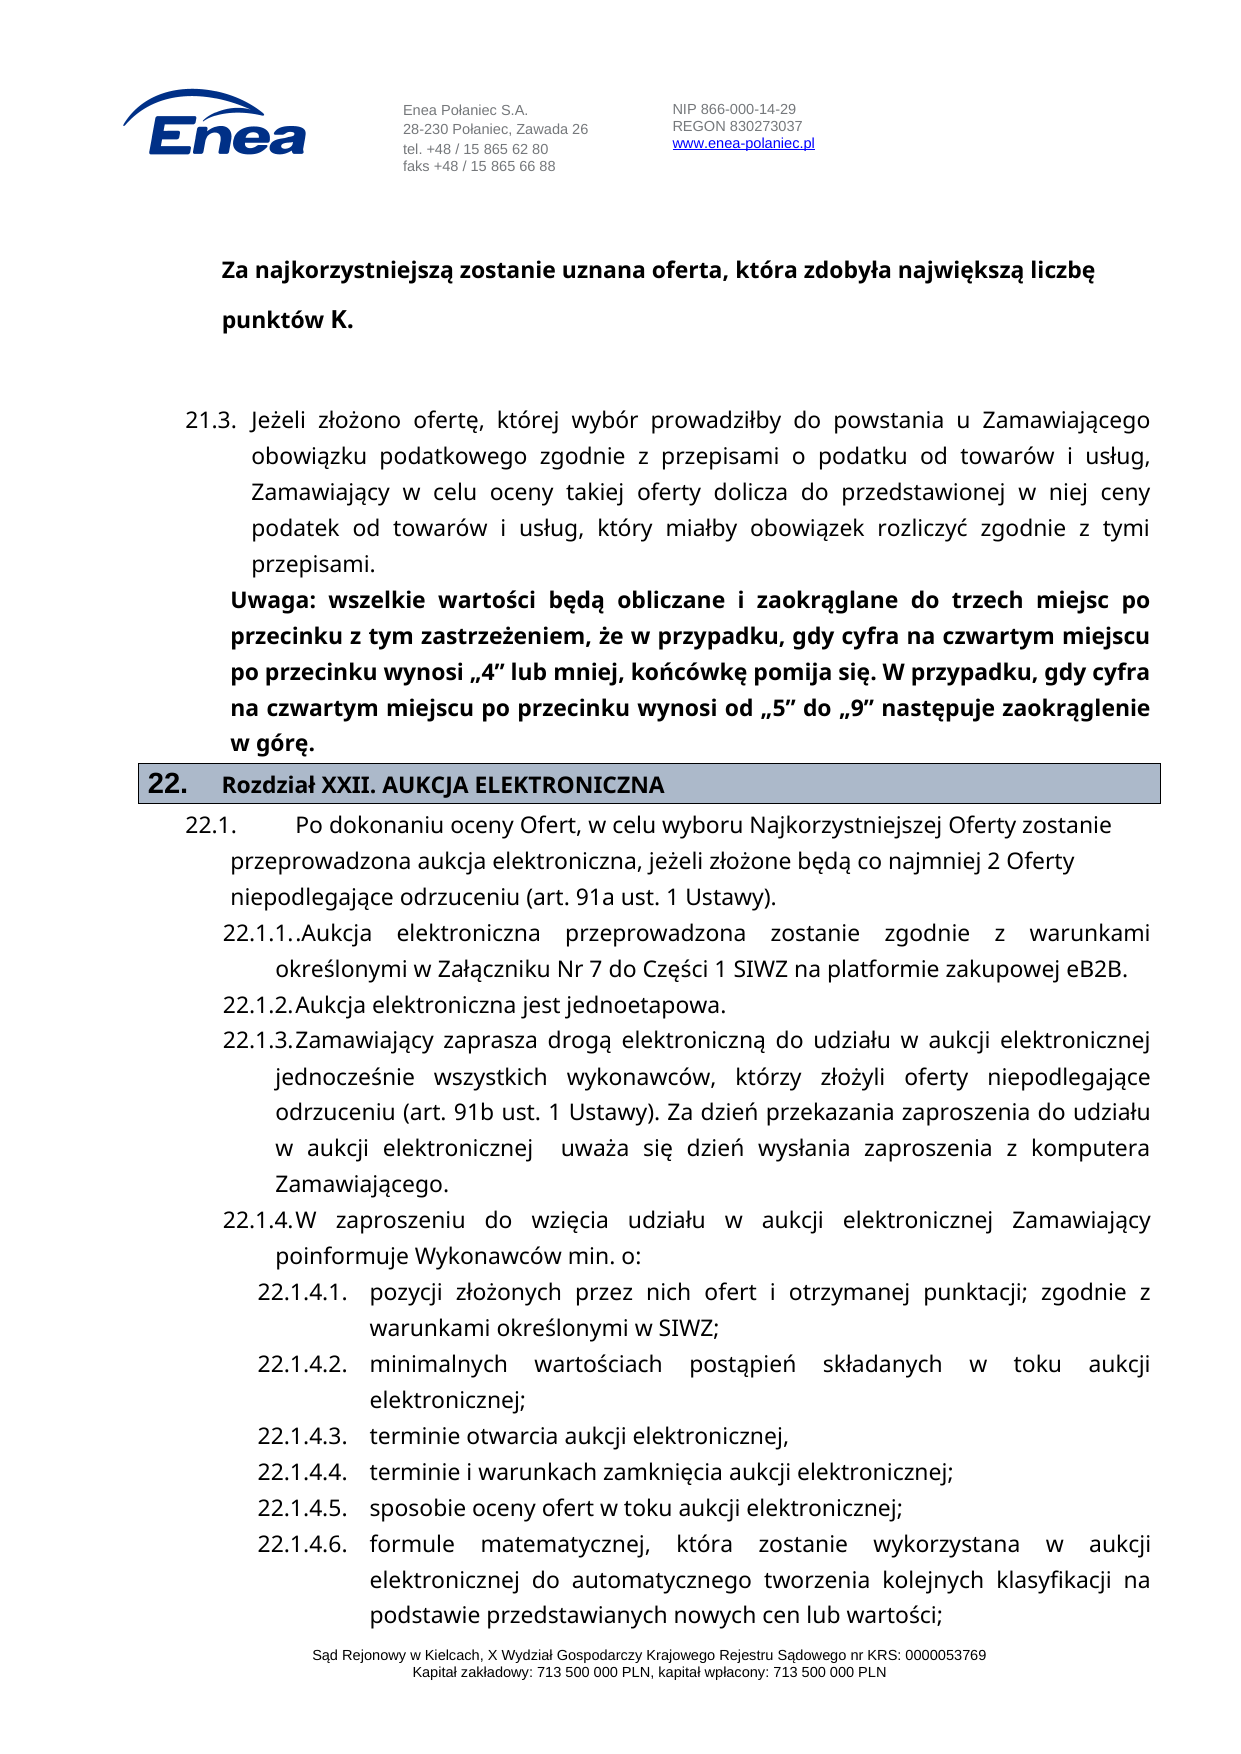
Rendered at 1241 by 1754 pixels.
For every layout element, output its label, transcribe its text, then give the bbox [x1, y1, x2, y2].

list terminie otwarcia aukcji elektronicznej, [257, 1420, 1152, 1451]
list formule matematycznej, która zostanie wykorzystana w aukcji elektronicznej do automatycznego tworzenia kolejnych klasyfikacji na podstawie przedstawianych nowych cen lub wartości; [257, 1528, 1152, 1631]
list Rozdział XXII. AUKCJA ELEKTRONICZNA [139, 764, 1160, 803]
list .Aukcja elektroniczna przeprowadzona zostanie zgodnie z warunkami określonymi w Załączniku Nr 7 do Części 1 SIWZ na platformie zakupowej eB2B. [223, 917, 1152, 984]
list Uwaga: wszelkie wartości będą obliczane i zaokrąglane do trzech miejsc po przecinku z tym zastrzeżeniem, że w przypadku, gdy cyfra na czwartym miejscu po przecinku wynosi „4” lub mniej, końcówkę pomija się. W przypadku, gdy cyfra na czwartym miejscu po przecinku wynosi od „5” do „9” następuje zaokrąglenie w górę. [230, 584, 1152, 759]
list minimalnych wartościach postąpień składanych w toku aukcji elektronicznej; [257, 1348, 1152, 1415]
list pozycji złożonych przez nich ofert i otrzymanej punktacji; zgodnie z warunkami określonymi w SIWZ; [257, 1276, 1152, 1343]
text Za najkorzystniejszą zostanie uznana oferta, która zdobyła największą liczbę punktów K. [222, 254, 1166, 336]
list Aukcja elektroniczna jest jednoetapowa. [223, 988, 1152, 1020]
list Zamawiający zaprasza drogą elektroniczną do udziału w aukcji elektronicznej jednocześnie wszystkich wykonawców, którzy złożyli oferty niepodlegające odrzuceniu (art. 91b ust. 1 Ustawy). Za dzień przekazania zaproszenia do udziału w aukcji elektronicznej uważa się dzień wysłania zaproszenia z komputera Zamawiającego. [223, 1024, 1152, 1199]
picture [52, 17, 378, 197]
list W zaproszeniu do wzięcia udziału w aukcji elektronicznej Zamawiający poinformuje Wykonawców min. o: [223, 1204, 1152, 1271]
list sposobie oceny ofert w toku aukcji elektronicznej; [257, 1492, 1152, 1523]
list terminie i warunkach zamknięcia aukcji elektronicznej; [257, 1456, 1152, 1487]
list Jeżeli złożono ofertę, której wybór prowadziłby do powstania u Zamawiającego obowiązku podatkowego zgodnie z przepisami o podatku od towarów i usług, Zamawiający w celu oceny takiej oferty dolicza do przedstawionej w niej ceny podatek od towarów i usług, który miałby obowiązek rozliczyć zgodnie z tymi przepisami. [185, 404, 1152, 579]
list Po dokonaniu oceny Ofert, w celu wyboru Najkorzystniejszej Oferty zostanie przeprowadzona aukcja elektroniczna, jeżeli złożone będą co najmniej 2 Oferty niepodlegające odrzuceniu (art. 91a ust. 1 Ustawy). [185, 809, 1152, 912]
